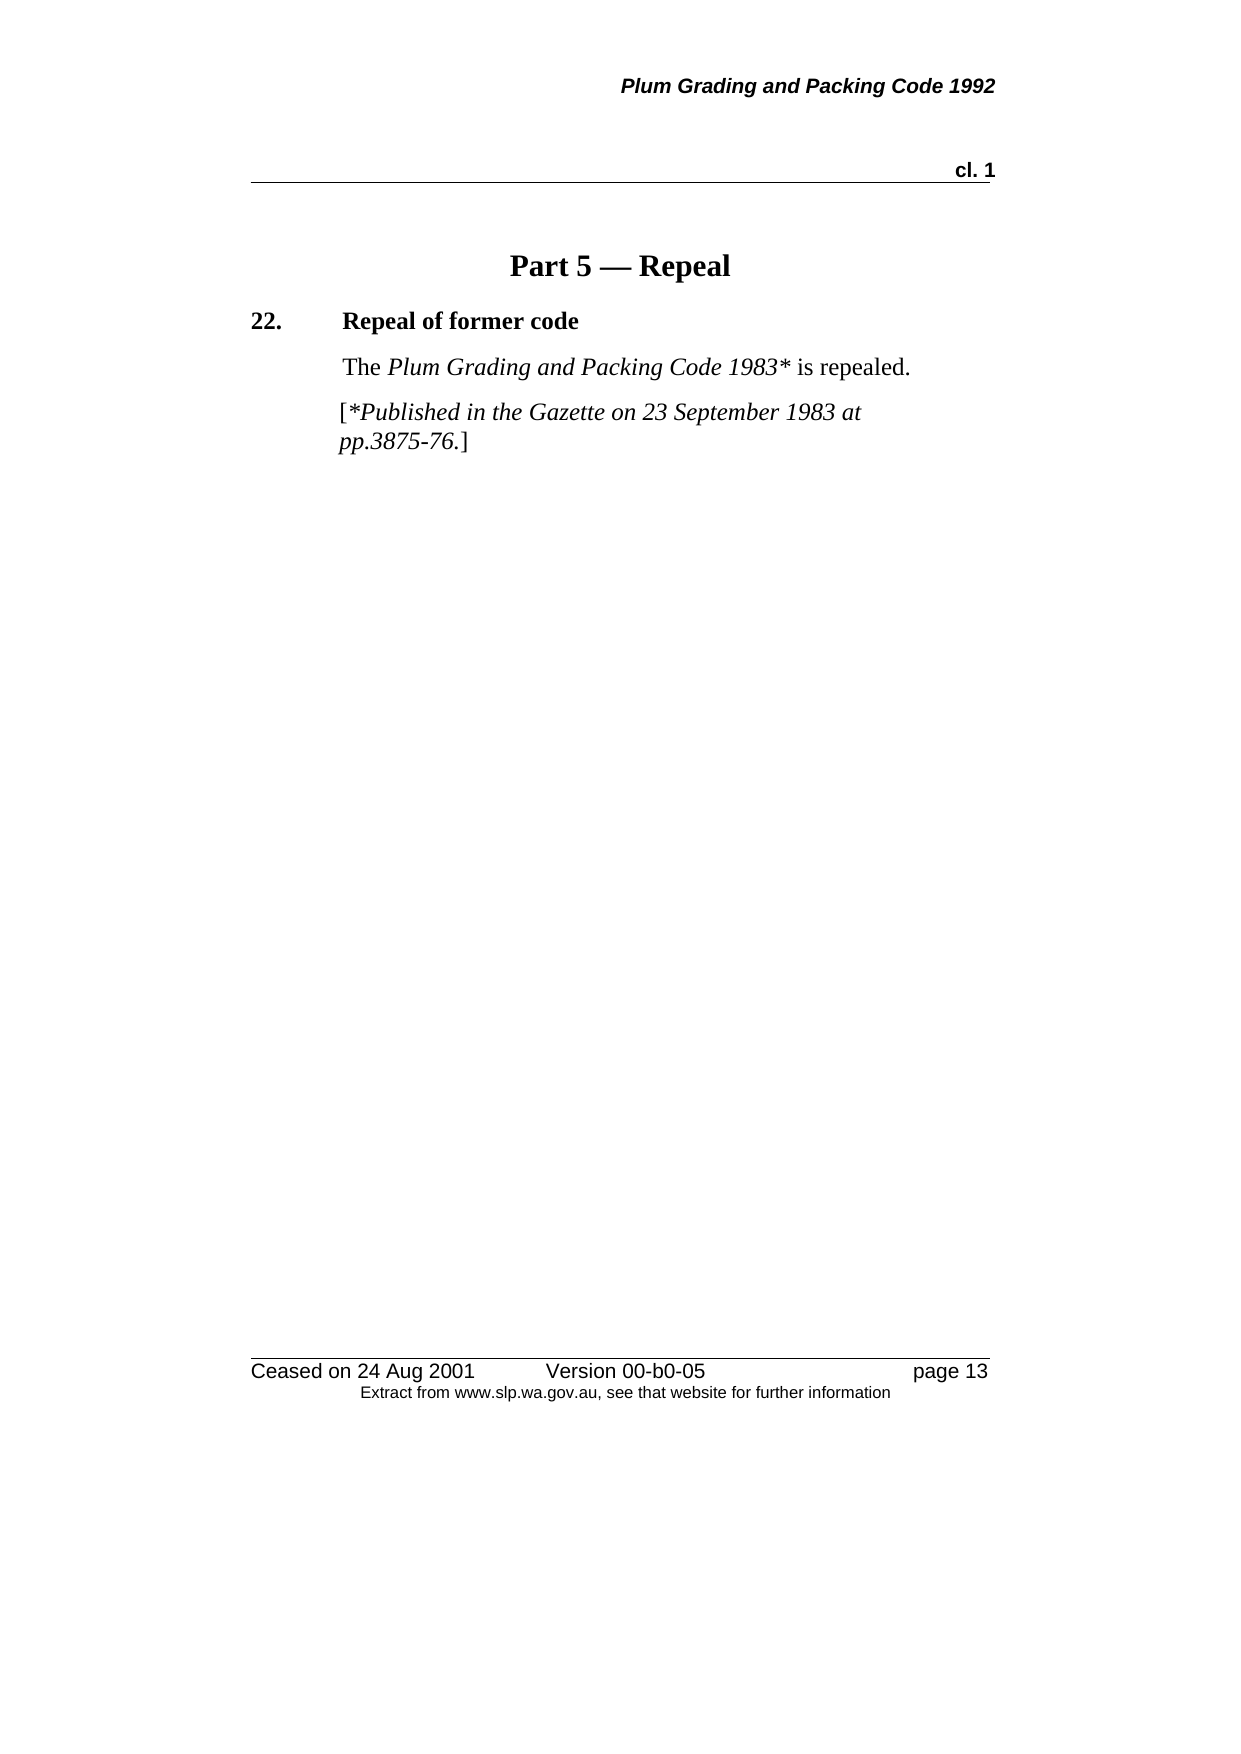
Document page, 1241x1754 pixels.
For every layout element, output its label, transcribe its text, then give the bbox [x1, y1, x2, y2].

subtitle Part 5 — Repeal [251, 247, 990, 283]
text The Plum Grading and Packing Code 1983* is repealed. [251, 352, 990, 381]
subtitle 22. Repeal of former code [251, 306, 990, 335]
text [*Published in the Gazette on 23 September 1983 at pp.3875-76.] [251, 397, 990, 455]
